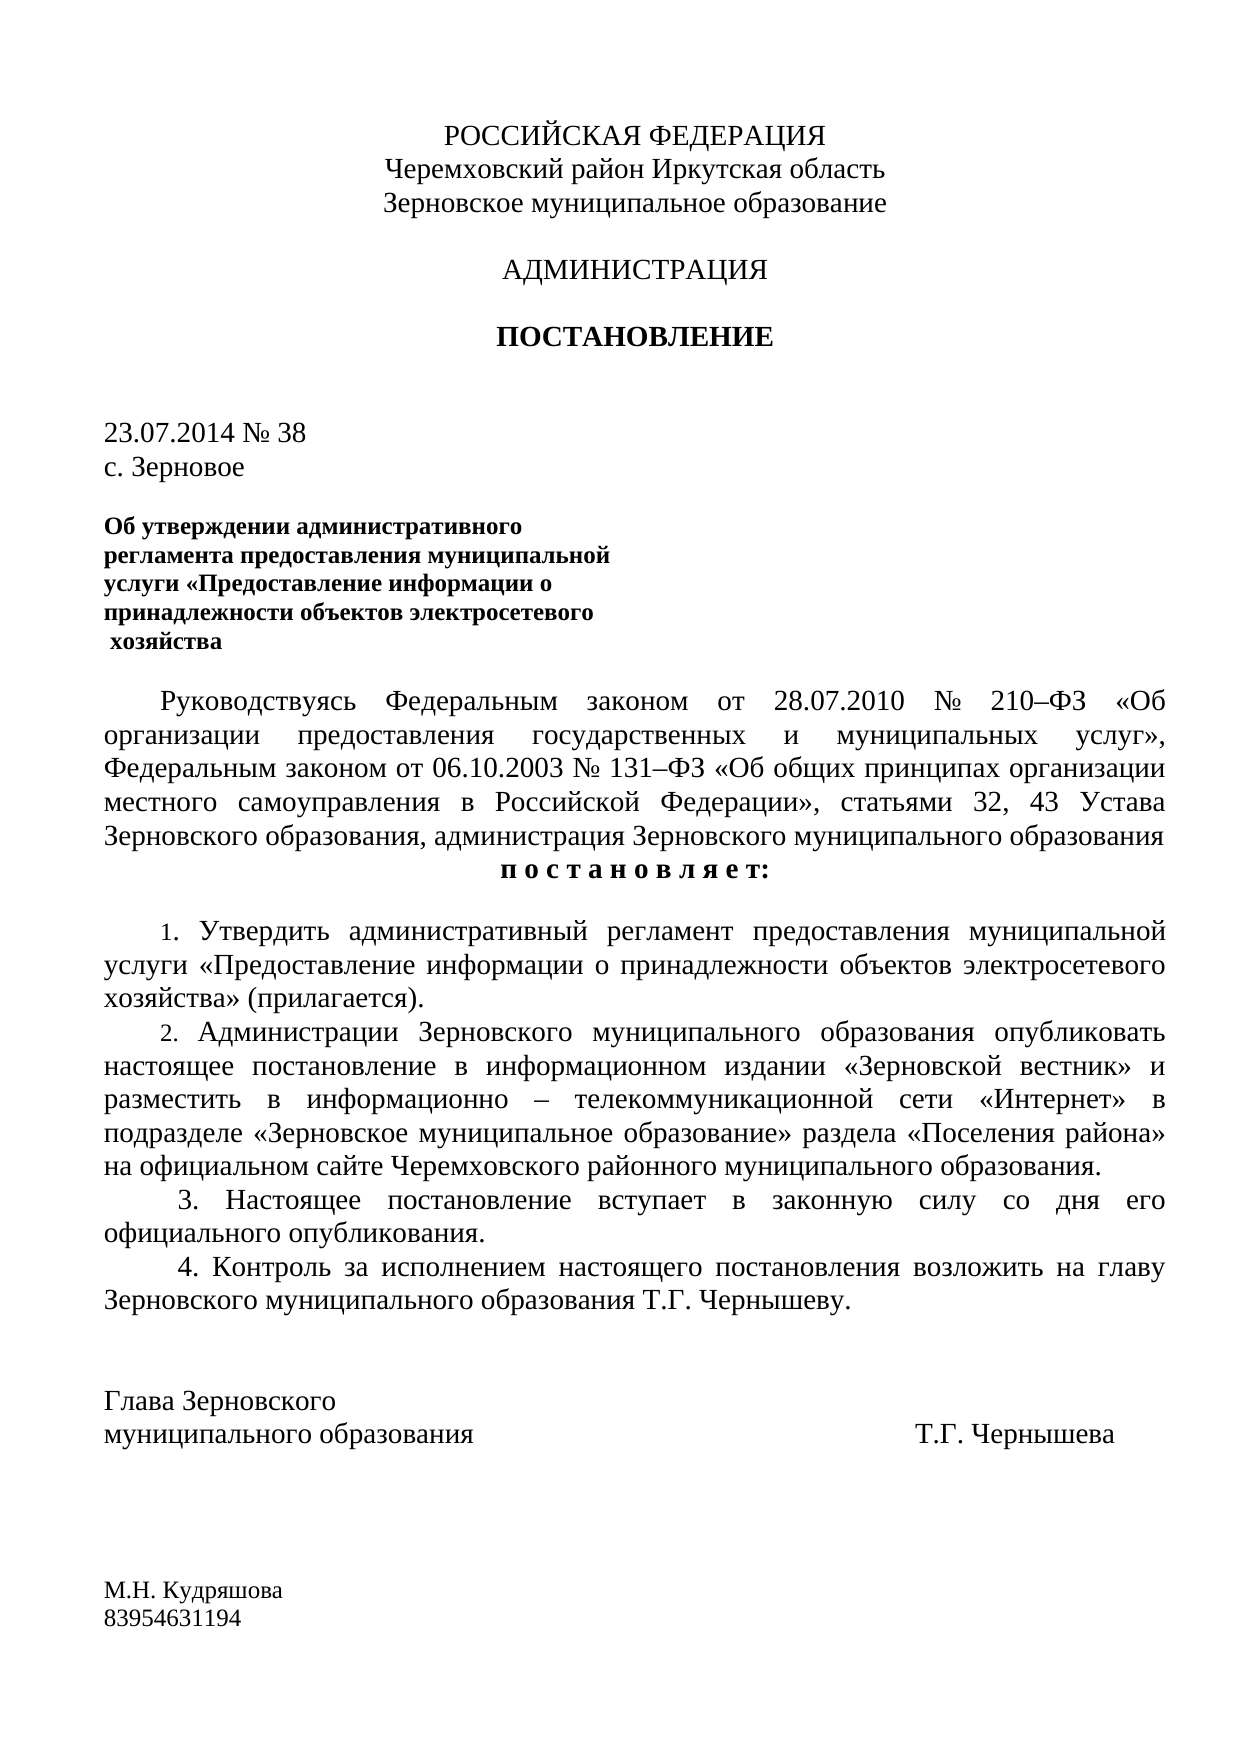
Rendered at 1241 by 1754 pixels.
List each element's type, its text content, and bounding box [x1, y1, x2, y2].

text хозяйства [103, 626, 1167, 655]
text 2. Администрации Зерновского муниципального образования опубликовать настоящее постановление в информационном издании «Зерновской вестник» и разместить в информационно – телекоммуникационной сети «Интернет» в подразделе «Зерновское муниципальное образование» раздела «Поселения района» на официальном сайте Черемховского районного муниципального образования. [103, 1014, 1167, 1182]
text АДМИНИСТРАЦИЯ [103, 252, 1167, 286]
text Об утверждении административного [103, 511, 1167, 540]
text Зерновское муниципальное образование [103, 185, 1167, 219]
text регламента предоставления муниципальной [103, 540, 1167, 568]
text 3. Настоящее постановление вступает в законную силу со дня его официального опубликования. [103, 1182, 1167, 1249]
text 23.07.2014 № 38 [103, 415, 1167, 449]
text Черемховский район Иркутская область [103, 152, 1167, 185]
text принадлежности объектов электросетевого [103, 597, 1167, 626]
text ПОСТАНОВЛЕНИЕ [103, 319, 1167, 353]
text РОССИЙСКАЯ ФЕДЕРАЦИЯ [103, 118, 1167, 152]
text 4. Контроль за исполнением настоящего постановления возложить на главу Зерновского муниципального образования Т.Г. Чернышеву. [103, 1249, 1167, 1316]
text М.Н. Кудряшова [103, 1575, 1167, 1603]
text Руководствуясь Федеральным законом от 28.07.2010 № 210–ФЗ «Об организации предоставления государственных и муниципальных услуг», Федеральным законом от 06.10.2003 № 131–ФЗ «Об общих принципах организации местного самоуправления в Российской Федерации», статьями 32, 43 Устава Зерновского образования, администрация Зерновского муниципального образования [103, 683, 1167, 851]
text п о с т а н о в л я е т: [103, 851, 1167, 885]
text Глава Зерновского [103, 1383, 1167, 1417]
text с. Зерновое [103, 449, 1167, 482]
text 1. Утвердить административный регламент предоставления муниципальной услуги «Предоставление информации о принадлежности объектов электросетевого хозяйства» (прилагается). [103, 913, 1167, 1014]
text муниципального образования Т.Г. Чернышева [103, 1417, 1167, 1450]
text услуги «Предоставление информации о [103, 568, 1167, 597]
text 83954631194 [103, 1603, 1167, 1632]
